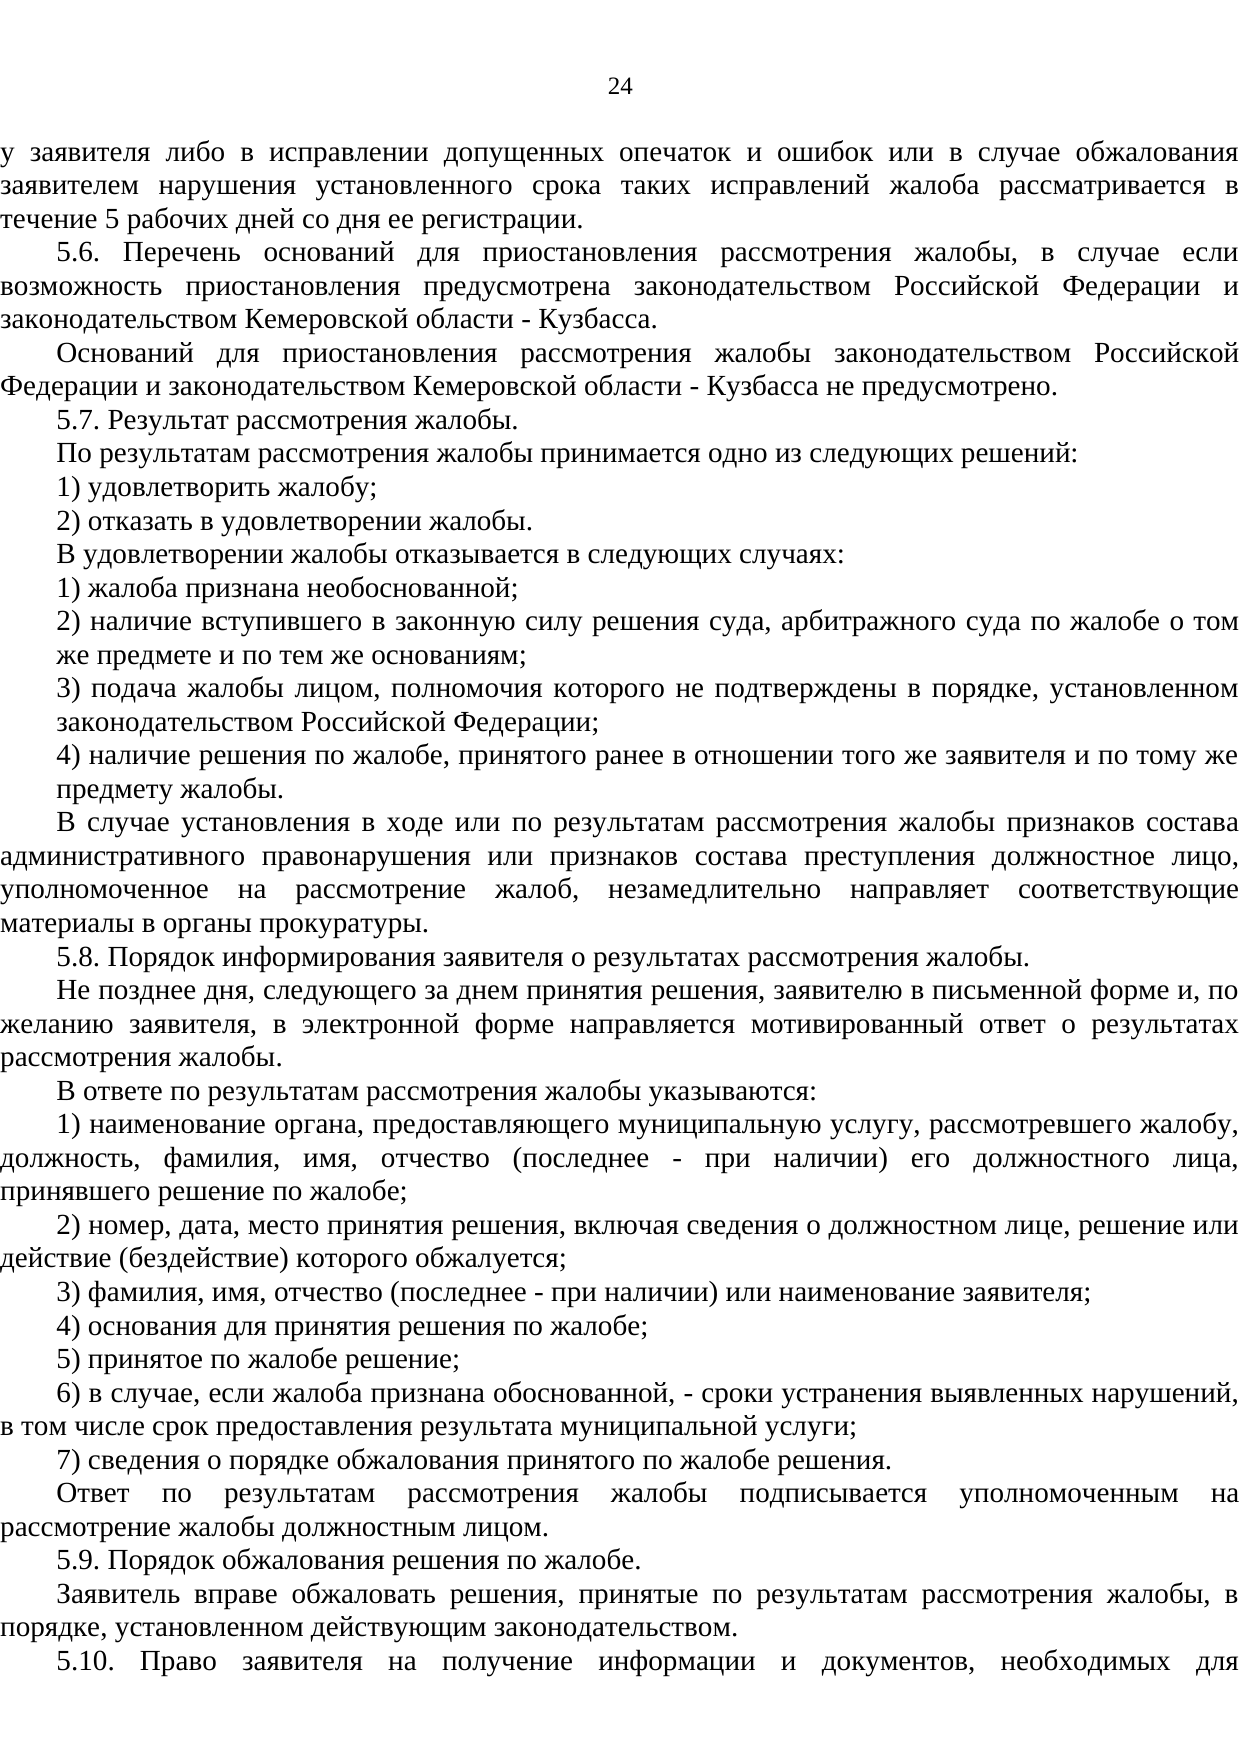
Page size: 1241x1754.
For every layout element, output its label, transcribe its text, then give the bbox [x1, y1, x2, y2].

text 5.6. Перечень оснований для приостановления рассмотрения жалобы, в случае если возможность приостановления предусмотрена законодательством Российской Федерации и законодательством Кемеровской области - Кузбасса. [0, 234, 1240, 335]
text Оснований для приостановления рассмотрения жалобы законодательством Российской Федерации и законодательством Кемеровской области - Кузбасса не предусмотрено. [0, 335, 1240, 402]
text В случае установления в ходе или по результатам рассмотрения жалобы признаков состава административного правонарушения или признаков состава преступления должностное лицо, уполномоченное на рассмотрение жалоб, незамедлительно направляет соответствующие материалы в органы прокуратуры. [0, 804, 1240, 939]
text 2) номер, дата, место принятия решения, включая сведения о должностном лице, решение или действие (бездействие) которого обжалуется; [0, 1207, 1240, 1274]
text 1) жалоба признана необоснованной; [56, 570, 1240, 603]
text 2) наличие вступившего в законную силу решения суда, арбитражного суда по жалобе о том же предмете и по тем же основаниям; [56, 603, 1240, 670]
text 5.9. Порядок обжалования решения по жалобе. [0, 1542, 1240, 1576]
text Не позднее дня, следующего за днем принятия решения, заявителю в письменной форме и, по желанию заявителя, в электронной форме направляется мотивированный ответ о результатах рассмотрения жалобы. [0, 972, 1240, 1073]
text 5.7. Результат рассмотрения жалобы. [0, 402, 1240, 436]
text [0, 134, 1240, 234]
text 5) принятое по жалобе решение; [0, 1341, 1240, 1375]
text Заявитель вправе обжаловать решения, принятые по результатам рассмотрения жалобы, в порядке, установленном действующим законодательством. [0, 1576, 1240, 1643]
text 3) фамилия, имя, отчество (последнее - при наличии) или наименование заявителя; [0, 1274, 1240, 1308]
text Ответ по результатам рассмотрения жалобы подписывается уполномоченным на рассмотрение жалобы должностным лицом. [0, 1475, 1240, 1542]
text 1) удовлетворить жалобу; [0, 469, 1240, 503]
text 7) сведения о порядке обжалования принятого по жалобе решения. [0, 1442, 1240, 1475]
text 6) в случае, если жалоба признана обоснованной, - сроки устранения выявленных нарушений, в том числе срок предоставления результата муниципальной услуги; [0, 1375, 1240, 1442]
text 3) подача жалобы лицом, полномочия которого не подтверждены в порядке, установленном законодательством Российской Федерации; [56, 670, 1240, 737]
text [0, 1643, 1240, 1677]
text 4) наличие решения по жалобе, принятого ранее в отношении того же заявителя и по тому же предмету жалобы. [56, 737, 1240, 804]
text 5.8. Порядок информирования заявителя о результатах рассмотрения жалобы. [0, 939, 1240, 972]
text 1) наименование органа, предоставляющего муниципальную услугу, рассмотревшего жалобу, должность, фамилия, имя, отчество (последнее - при наличии) его должностного лица, принявшего решение по жалобе; [0, 1106, 1240, 1207]
text 2) отказать в удовлетворении жалобы. [56, 503, 1240, 536]
text В удовлетворении жалобы отказывается в следующих случаях: [56, 536, 1240, 570]
text По результатам рассмотрения жалобы принимается одно из следующих решений: [0, 436, 1240, 469]
text В ответе по результатам рассмотрения жалобы указываются: [56, 1073, 1240, 1106]
text 4) основания для принятия решения по жалобе; [0, 1308, 1240, 1341]
